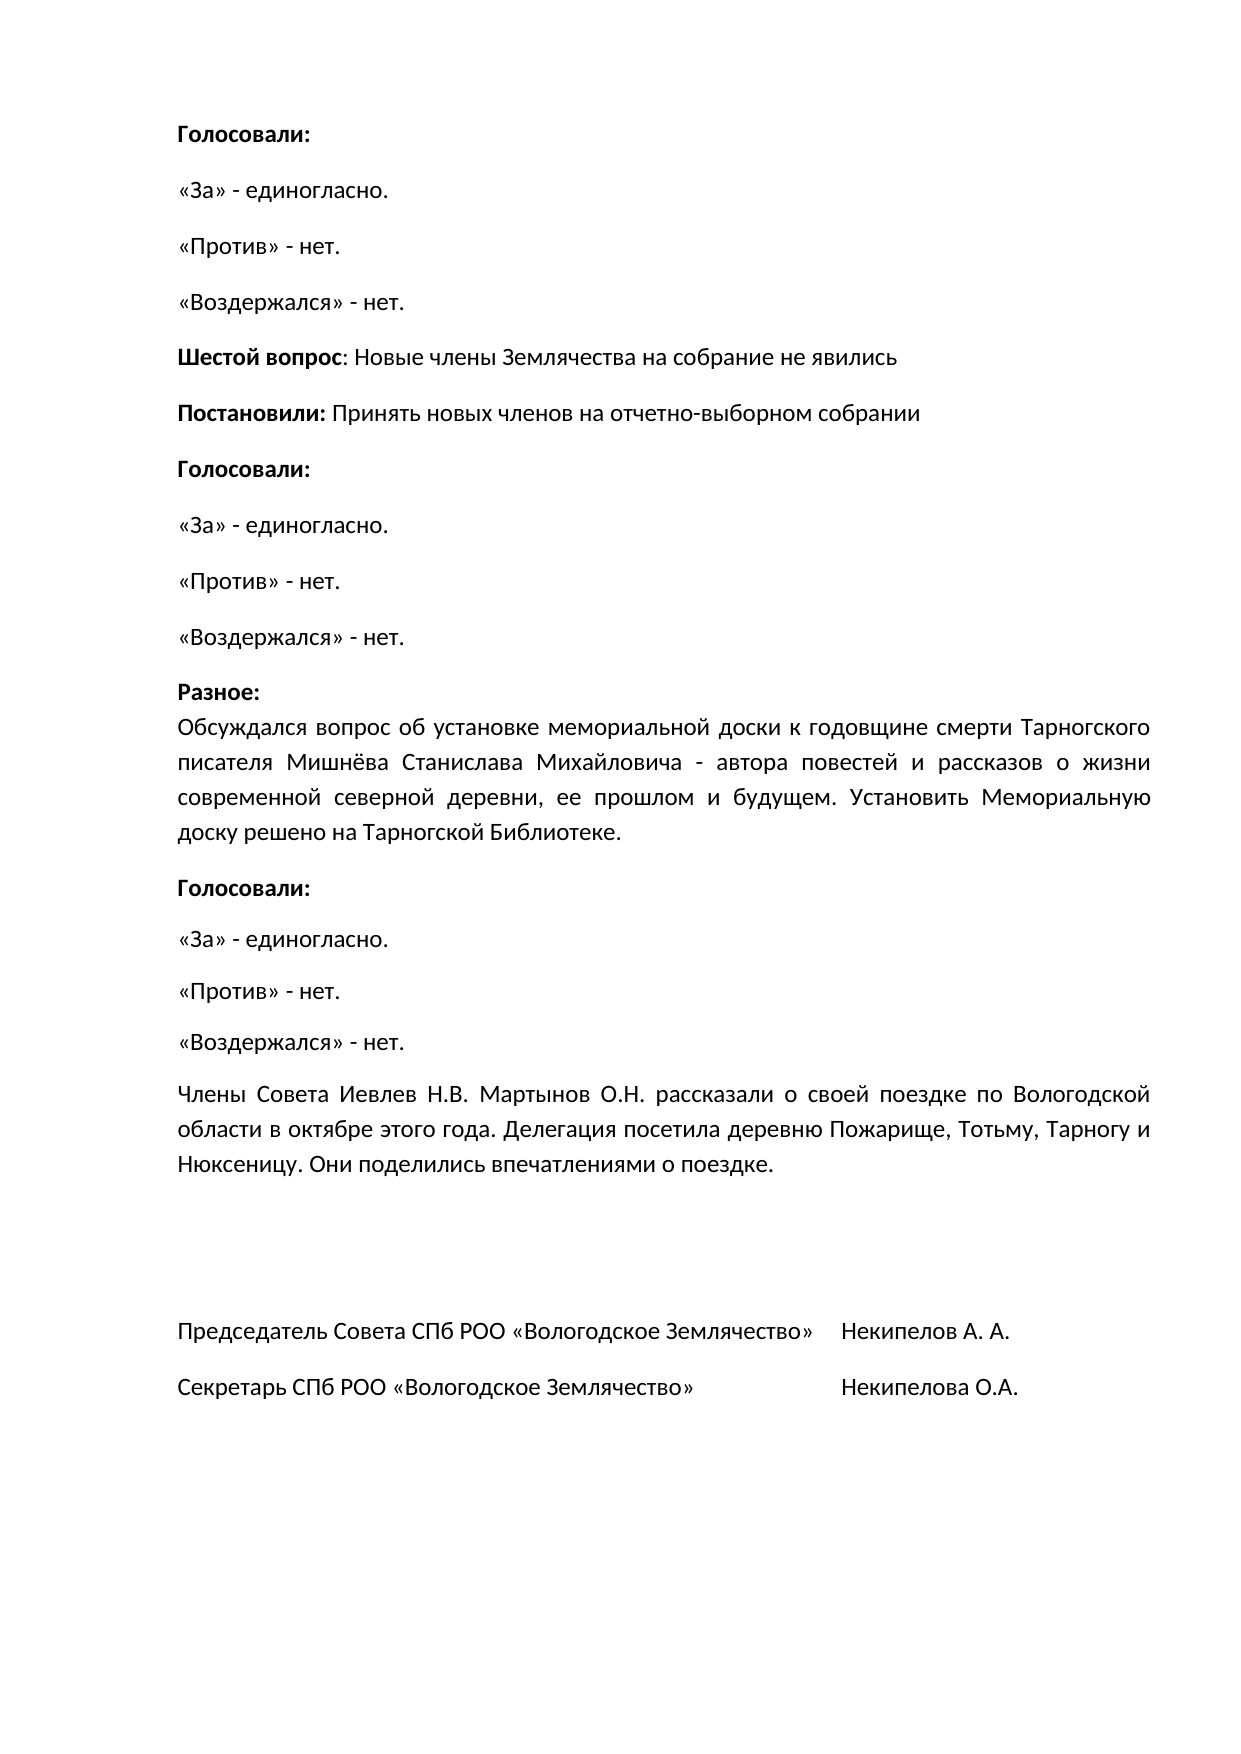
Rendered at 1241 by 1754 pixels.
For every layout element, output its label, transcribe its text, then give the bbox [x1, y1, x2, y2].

text Голосовали: [177, 118, 1152, 149]
text «За» - единогласно. [177, 174, 1152, 204]
text Постановили: Принять новых членов на отчетно-выборном собрании [177, 397, 1152, 428]
text Секретарь СПб РОО «Вологодское Землячество» Некипелова О.А. [177, 1371, 1152, 1402]
text «Против» - нет. [177, 565, 1152, 595]
text «Воздержался» - нет. [177, 286, 1152, 316]
text Председатель Совета СПб РОО «Вологодское Землячество» Некипелов А. А. [177, 1315, 1152, 1346]
text «Воздержался» - нет. [177, 1026, 1152, 1057]
text «Против» - нет. [177, 975, 1152, 1006]
text «Воздержался» - нет. [177, 621, 1152, 651]
text Шестой вопрос: Новые члены Землячества на собрание не явились [177, 341, 1152, 372]
text Члены Совета Иевлев Н.В. Мартынов О.Н. рассказали о своей поездке по Вологодской области в октябре этого года. Делегация посетила деревню Пожарище, Тотьму, Тарногу и Нюксеницу. Они поделились впечатлениями о поездке. [177, 1078, 1152, 1178]
text «Против» - нет. [177, 230, 1152, 260]
text «За» - единогласно. [177, 924, 1152, 954]
text «За» - единогласно. [177, 509, 1152, 539]
text Голосовали: [177, 453, 1152, 484]
text Голосовали: [177, 872, 1152, 903]
text Разное: Обсуждался вопрос об установке мемориальной доски к годовщине смерти Тарногского писателя Мишнёва Станислава Михайловича - автора повестей и рассказов о жизни современной северной деревни, ее прошлом и будущем. Установить Мемориальную доску решено на Тарногской Библиотеке. [177, 676, 1152, 847]
